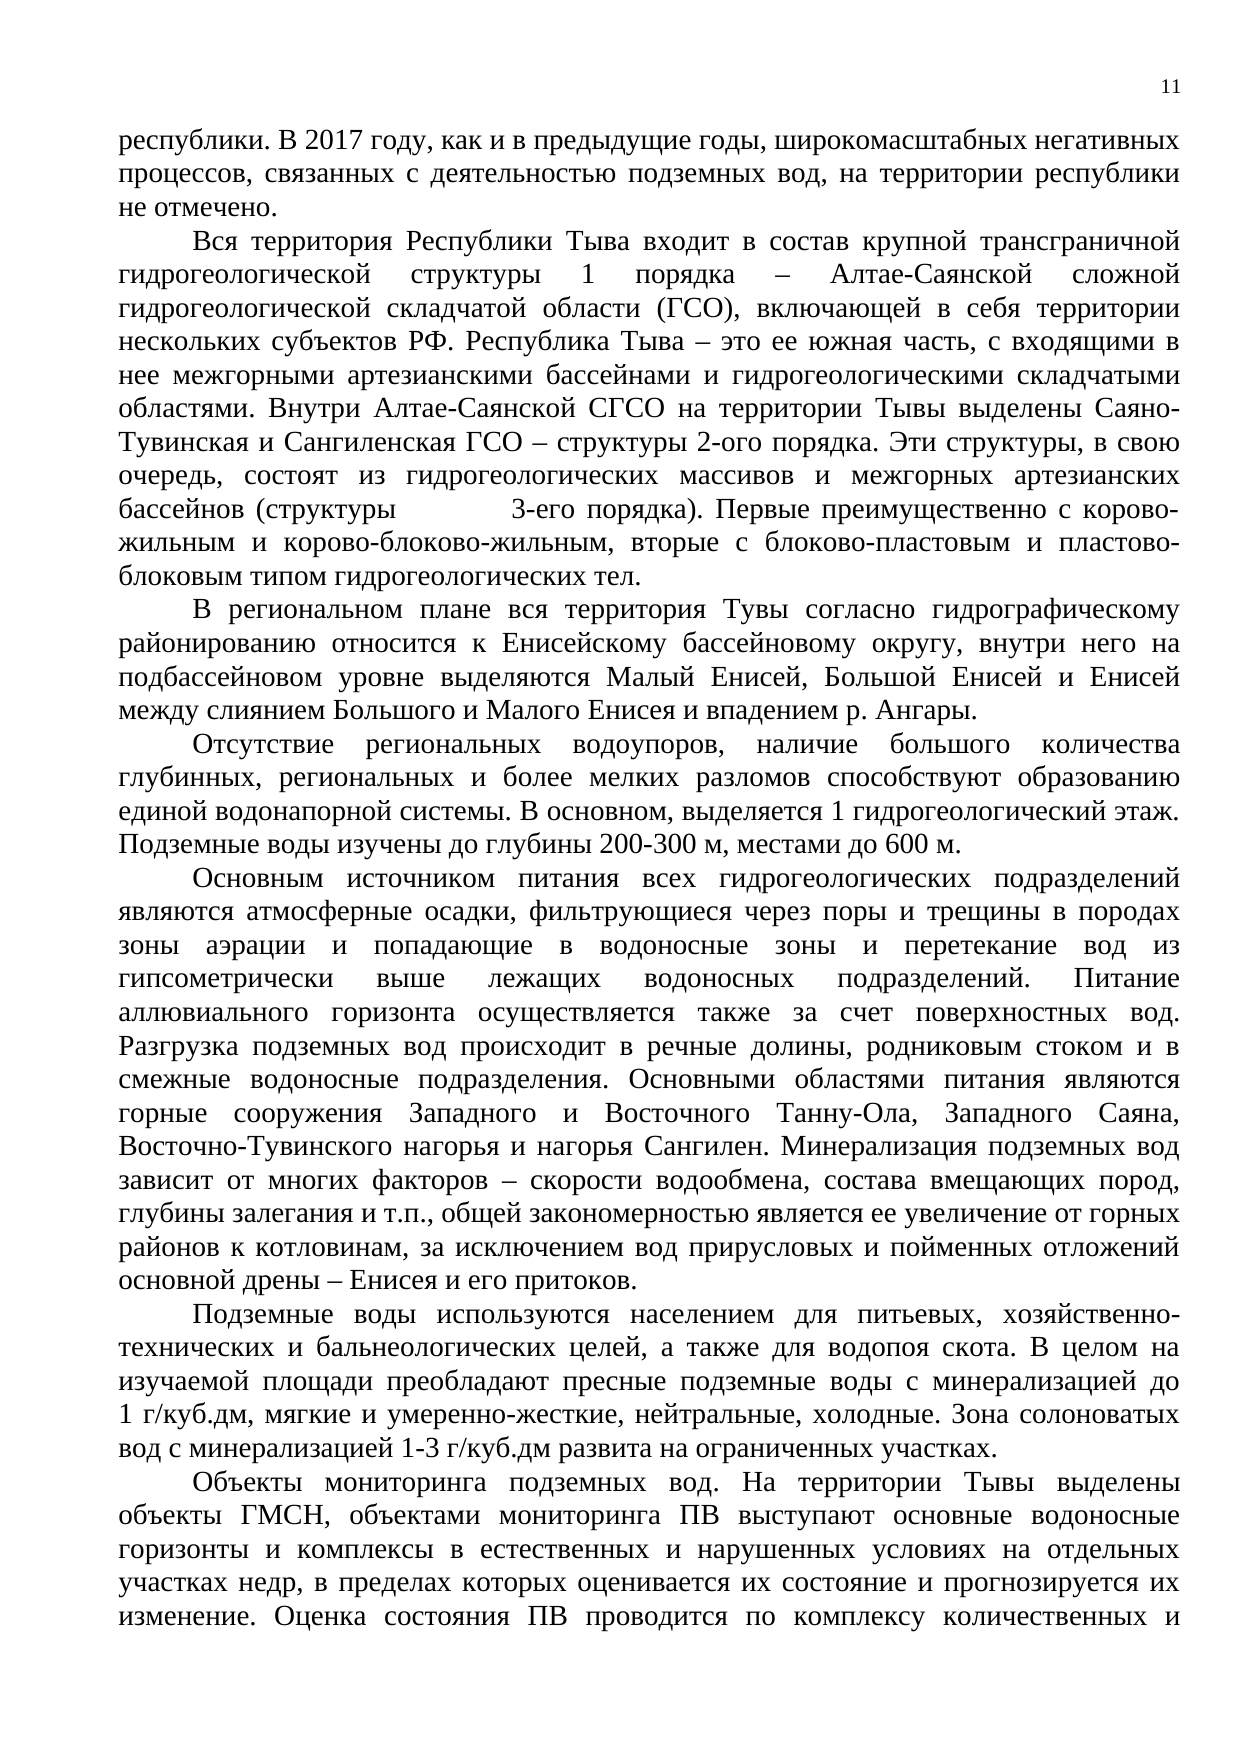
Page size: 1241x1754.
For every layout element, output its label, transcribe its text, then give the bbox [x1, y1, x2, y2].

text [118, 1464, 1181, 1631]
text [118, 122, 1181, 223]
text Вся территория Республики Тыва входит в состав крупной трансграничной гидрогеологической структуры 1 порядка – Алтае-Саянской сложной гидрогеологической складчатой области (ГСО), включающей в себя территории нескольких субъектов РФ. Республика Тыва – это ее южная часть, с входящими в нее межгорными артезианскими бассейнами и гидрогеологическими складчатыми областями. Внутри Алтае-Саянской СГСО на территории Тывы выделены Саяно-Тувинская и Сангиленская ГСО – структуры 2-ого порядка. Эти структуры, в свою очередь, состоят из гидрогеологических массивов и межгорных артезианских бассейнов (структуры 3-его порядка). Первые преимущественно с корово-жильным и корово-блоково-жильным, вторые с блоково-пластовым и пластово-блоковым типом гидрогеологических тел. [118, 223, 1181, 592]
text В региональном плане вся территория Тувы согласно гидрографическому районированию относится к Енисейскому бассейновому округу, внутри него на подбассейновом уровне выделяются Малый Енисей, Большой Енисей и Енисей между слиянием Большого и Малого Енисея и впадением р. Ангары. [118, 592, 1181, 726]
text Отсутствие региональных водоупоров, наличие большого количества глубинных, региональных и более мелких разломов способствуют образованию единой водонапорной системы. В основном, выделяется 1 гидрогеологический этаж. Подземные воды изучены до глубины 200-300 м, местами до 600 м. [118, 726, 1181, 860]
text Основным источником питания всех гидрогеологических подразделений являются атмосферные осадки, фильтрующиеся через поры и трещины в породах зоны аэрации и попадающие в водоносные зоны и перетекание вод из гипсометрически выше лежащих водоносных подразделений. Питание аллювиального горизонта осуществляется также за счет поверхностных вод. Разгрузка подземных вод происходит в речные долины, родниковым стоком и в смежные водоносные подразделения. Основными областями питания являются горные сооружения Западного и Восточного Танну-Ола, Западного Саяна, Восточно-Тувинского нагорья и нагорья Сангилен. Минерализация подземных вод зависит от многих факторов – скорости водообмена, состава вмещающих пород, глубины залегания и т.п., общей закономерностью является ее увеличение от горных районов к котловинам, за исключением вод прирусловых и пойменных отложений основной дрены – Енисея и его притоков. [118, 860, 1181, 1296]
text Подземные воды используются населением для питьевых, хозяйственно-технических и бальнеологических целей, а также для водопоя скота. В целом на изучаемой площади преобладают пресные подземные воды с минерализацией до 1 г/куб.дм, мягкие и умеренно-жесткие, нейтральные, холодные. Зона солоноватых вод с минерализацией 1-3 г/куб.дм развита на ограниченных участках. [118, 1296, 1181, 1464]
